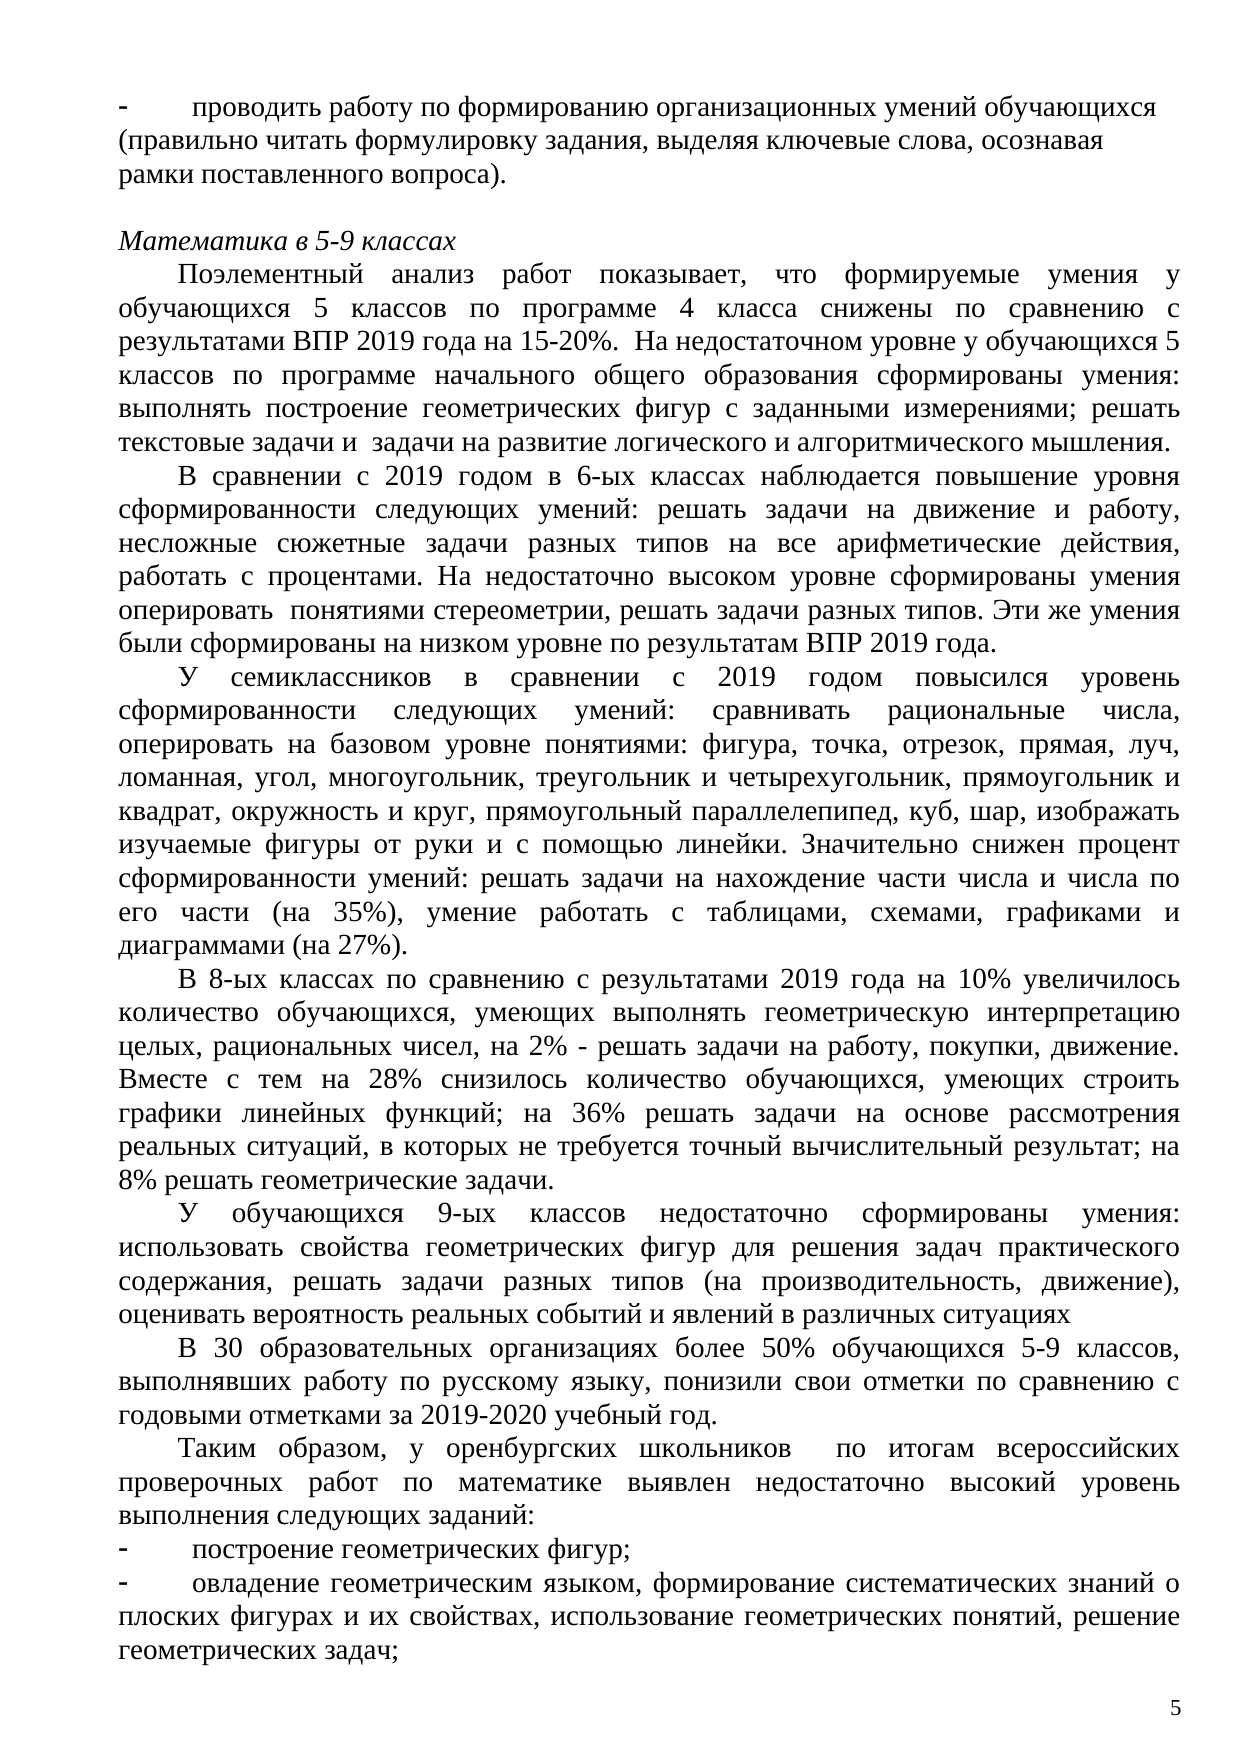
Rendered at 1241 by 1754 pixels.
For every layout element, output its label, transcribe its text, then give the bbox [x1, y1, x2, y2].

list проводить работу по формированию организационных умений обучающихся (правильно читать формулировку задания, выделяя ключевые слова, осознавая рамки поставленного вопроса). [118, 89, 1181, 189]
text Математика в 5-9 классах [118, 223, 1181, 256]
text У обучающихся 9-ых классов недостаточно сформированы умения: использовать свойства геометрических фигур для решения задач практического содержания, решать задачи разных типов (на производительность, движение), оценивать вероятность реальных событий и явлений в различных ситуациях [118, 1196, 1181, 1330]
text В 8-ых классах по сравнению с результатами 2019 года на 10% увеличилось количество обучающихся, умеющих выполнять геометрическую интерпретацию целых, рациональных чисел, на 2% - решать задачи на работу, покупки, движение. Вместе с тем на 28% снизилось количество обучающихся, умеющих строить графики линейных функций; на 36% решать задачи на основе рассмотрения реальных ситуаций, в которых не требуется точный вычислительный результат; на 8% решать геометрические задачи. [118, 961, 1181, 1196]
text У семиклассников в сравнении с 2019 годом повысился уровень сформированности следующих умений: сравнивать рациональные числа, оперировать на базовом уровне понятиями: фигура, точка, отрезок, прямая, луч, ломанная, угол, многоугольник, треугольник и четырехугольник, прямоугольник и квадрат, окружность и круг, прямоугольный параллелепипед, куб, шар, изображать изучаемые фигуры от руки и с помощью линейки. Значительно снижен процент сформированности умений: решать задачи на нахождение части числа и числа по его части (на 35%), умение работать с таблицами, схемами, графиками и диаграммами (на 27%). [118, 659, 1181, 961]
list овладение геометрическим языком, формирование систематических знаний о плоских фигурах и их свойствах, использование геометрических понятий, решение геометрических задач; [118, 1565, 1181, 1665]
text В сравнении с 2019 годом в 6-ых классах наблюдается повышение уровня сформированности следующих умений: решать задачи на движение и работу, несложные сюжетные задачи разных типов на все арифметические действия, работать с процентами. На недостаточно высоком уровне сформированы умения оперировать понятиями стереометрии, решать задачи разных типов. Эти же умения были сформированы на низком уровне по результатам ВПР 2019 года. [118, 458, 1181, 659]
list построение геометрических фигур; [118, 1531, 1181, 1565]
text Таким образом, у оренбургских школьников по итогам всероссийских проверочных работ по математике выявлен недостаточно высокий уровень выполнения следующих заданий: [118, 1430, 1181, 1531]
text Поэлементный анализ работ показывает, что формируемые умения у обучающихся 5 классов по программе 4 класса снижены по сравнению с результатами ВПР 2019 года на 15-20%. На недостаточном уровне у обучающихся 5 классов по программе начального общего образования сформированы умения: выполнять построение геометрических фигур с заданными измерениями; решать текстовые задачи и задачи на развитие логического и алгоритмического мышления. [118, 256, 1181, 458]
text В 30 образовательных организациях более 50% обучающихся 5-9 классов, выполнявших работу по русскому языку, понизили свои отметки по сравнению с годовыми отметками за 2019-2020 учебный год. [118, 1330, 1181, 1430]
